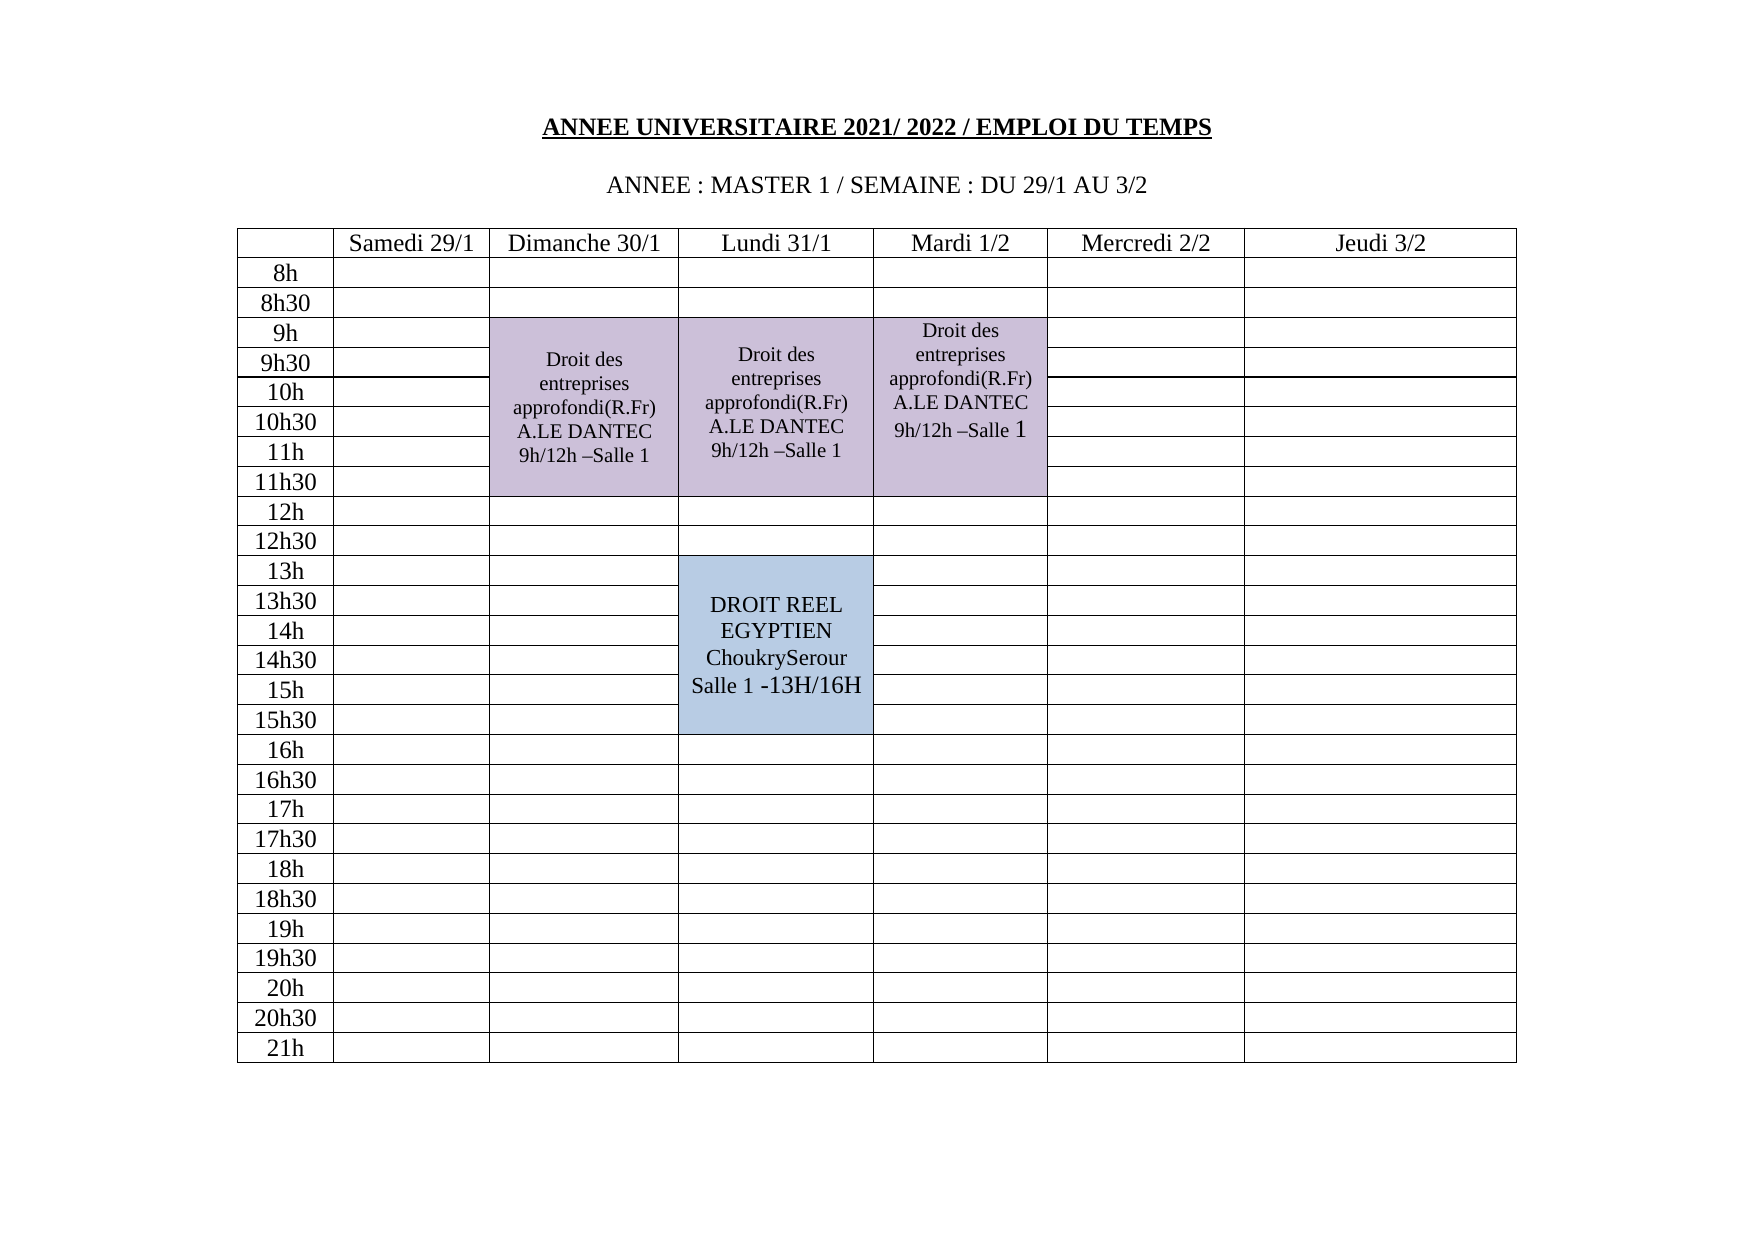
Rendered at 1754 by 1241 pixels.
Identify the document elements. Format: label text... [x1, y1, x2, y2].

table_cell [334, 407, 489, 436]
table_cell [1048, 795, 1244, 823]
table_cell [490, 824, 678, 853]
table_cell 10h30 [238, 407, 333, 436]
table_cell 11h [238, 437, 333, 466]
table_cell 8h30 [238, 288, 333, 317]
table_cell Droit des entreprises approfondi(R.Fr) A.LE DANTEC 9h/12h –Salle 1 [874, 318, 1047, 496]
table_cell [334, 884, 489, 913]
table_cell [334, 497, 489, 525]
table_cell [490, 914, 678, 942]
table_cell [679, 824, 873, 853]
table_cell 13h30 [238, 586, 333, 615]
table_cell [874, 497, 1047, 525]
table_cell [679, 854, 873, 883]
table_cell [874, 705, 1047, 734]
table_cell [1245, 378, 1516, 406]
table_cell [874, 973, 1047, 1002]
table_cell [334, 258, 489, 287]
table_cell [874, 884, 1047, 913]
table_cell [874, 944, 1047, 972]
table_cell [1048, 378, 1244, 406]
table_cell [334, 1033, 489, 1062]
table_cell [1048, 586, 1244, 615]
table_cell [334, 705, 489, 734]
table_cell [1245, 497, 1516, 525]
table_cell [490, 526, 678, 555]
table_cell [874, 795, 1047, 823]
table_cell 9h30 [238, 348, 333, 376]
table_cell [679, 497, 873, 525]
table_cell DROIT REEL EGYPTIEN ChoukrySerour Salle 1 -13H/16H [679, 556, 873, 734]
table_cell [1048, 973, 1244, 1002]
table_cell [334, 467, 489, 496]
table_cell [1245, 616, 1516, 644]
text ANNEE UNIVERSITAIRE 2021/ 2022 / EMPLOI DU TEMPS [150, 112, 1604, 141]
table_cell [874, 646, 1047, 674]
table_cell 15h30 [238, 705, 333, 734]
table_cell [1048, 1033, 1244, 1062]
text ANNEE : MASTER 1 / SEMAINE : DU 29/1 AU 3/2 [150, 170, 1604, 199]
table_cell [1048, 914, 1244, 942]
table_cell 16h [238, 735, 333, 764]
table_cell [1245, 437, 1516, 466]
table_cell [679, 795, 873, 823]
table_cell [490, 1003, 678, 1032]
table_cell [1245, 884, 1516, 913]
table_cell [334, 824, 489, 853]
table_cell [679, 944, 873, 972]
table_header Jeudi 3/2 [1245, 229, 1516, 257]
table_cell [1245, 914, 1516, 942]
table_cell [874, 556, 1047, 585]
table_cell [679, 1003, 873, 1032]
table_cell [1048, 348, 1244, 376]
table_cell [334, 586, 489, 615]
table_cell 20h30 [238, 1003, 333, 1032]
table_cell 14h [238, 616, 333, 644]
table_cell [334, 735, 489, 764]
table_cell 17h [238, 795, 333, 823]
table_header Mardi 1/2 [874, 229, 1047, 257]
table_cell [874, 675, 1047, 704]
table_cell [334, 378, 489, 406]
table_header [238, 229, 333, 257]
table_cell [334, 1003, 489, 1032]
table_cell [490, 795, 678, 823]
table_cell [1245, 1033, 1516, 1062]
table_cell [679, 735, 873, 764]
table_cell [490, 705, 678, 734]
table_cell [1048, 437, 1244, 466]
table_cell [874, 526, 1047, 555]
table_cell 8h [238, 258, 333, 287]
table_cell [334, 854, 489, 883]
table_cell [874, 288, 1047, 317]
table_cell [334, 944, 489, 972]
table_cell [1048, 616, 1244, 644]
table_cell [490, 735, 678, 764]
table_cell [1048, 675, 1244, 704]
table_cell [334, 526, 489, 555]
table_cell [874, 824, 1047, 853]
table_header Samedi 29/1 [334, 229, 489, 257]
table_cell [1048, 646, 1244, 674]
table_cell [1245, 944, 1516, 972]
table_cell [874, 258, 1047, 287]
table_cell [490, 586, 678, 615]
table_cell [1048, 288, 1244, 317]
table_cell 12h [238, 497, 333, 525]
table_cell [334, 795, 489, 823]
table_cell [334, 616, 489, 644]
table_cell [490, 884, 678, 913]
table_cell [334, 348, 489, 376]
table_cell [334, 973, 489, 1002]
table_cell [1048, 556, 1244, 585]
table_cell 15h [238, 675, 333, 704]
table_cell [1245, 318, 1516, 347]
table_cell [334, 556, 489, 585]
table_cell [874, 765, 1047, 793]
table_cell [1245, 586, 1516, 615]
table_cell 14h30 [238, 646, 333, 674]
table_cell Droit des entreprises approfondi(R.Fr) A.LE DANTEC 9h/12h –Salle 1 [490, 318, 678, 496]
table_cell [679, 765, 873, 793]
table_cell [334, 765, 489, 793]
table_cell [490, 556, 678, 585]
table_cell [334, 675, 489, 704]
table_cell [1048, 1003, 1244, 1032]
table_cell [1245, 795, 1516, 823]
table_cell [874, 735, 1047, 764]
table_cell [490, 854, 678, 883]
table_cell [490, 288, 678, 317]
table_cell [874, 1033, 1047, 1062]
table_cell [679, 258, 873, 287]
table_cell [490, 675, 678, 704]
table_cell [679, 914, 873, 942]
table_cell [1245, 288, 1516, 317]
table_cell [679, 973, 873, 1002]
table_cell 20h [238, 973, 333, 1002]
table_cell [1245, 1003, 1516, 1032]
table_cell [1048, 824, 1244, 853]
table_cell [490, 944, 678, 972]
table_cell 16h30 [238, 765, 333, 793]
table_cell 12h30 [238, 526, 333, 555]
table_cell [1245, 675, 1516, 704]
table_cell [1048, 735, 1244, 764]
table_cell [1245, 407, 1516, 436]
table_cell [1245, 765, 1516, 793]
table_cell [490, 765, 678, 793]
table_cell [490, 258, 678, 287]
table_cell 10h [238, 378, 333, 406]
table_cell [1245, 467, 1516, 496]
table_cell Droit des entreprises approfondi(R.Fr) A.LE DANTEC 9h/12h –Salle 1 [679, 318, 873, 496]
table_cell [1048, 318, 1244, 347]
table_cell [1048, 765, 1244, 793]
table_cell [874, 586, 1047, 615]
table_cell 17h30 [238, 824, 333, 853]
table_cell [490, 1033, 678, 1062]
table_cell [490, 616, 678, 644]
table_cell [1048, 258, 1244, 287]
table_header Mercredi 2/2 [1048, 229, 1244, 257]
table_cell [334, 646, 489, 674]
table_cell [1048, 884, 1244, 913]
table_cell 18h30 [238, 884, 333, 913]
table_cell [1048, 407, 1244, 436]
table_cell [874, 616, 1047, 644]
table_cell [874, 854, 1047, 883]
table_cell [679, 1033, 873, 1062]
table_cell [1048, 526, 1244, 555]
table_cell [1048, 467, 1244, 496]
table_cell 19h [238, 914, 333, 942]
table_cell [1048, 705, 1244, 734]
table_cell [334, 437, 489, 466]
table_cell [1048, 854, 1244, 883]
table_cell [334, 318, 489, 347]
table_cell 18h [238, 854, 333, 883]
table_cell 19h30 [238, 944, 333, 972]
table_header Dimanche 30/1 [490, 229, 678, 257]
table_cell [334, 288, 489, 317]
table_cell [490, 973, 678, 1002]
table_cell [1245, 526, 1516, 555]
table_cell [490, 646, 678, 674]
table_cell 9h [238, 318, 333, 347]
table_cell [874, 914, 1047, 942]
table_cell [1245, 646, 1516, 674]
table_cell [490, 497, 678, 525]
table_cell [679, 526, 873, 555]
table_cell [1245, 854, 1516, 883]
table_cell [1048, 944, 1244, 972]
table_cell [1245, 735, 1516, 764]
table_cell [679, 288, 873, 317]
table_cell [334, 914, 489, 942]
table_cell [1245, 705, 1516, 734]
table_header Lundi 31/1 [679, 229, 873, 257]
table_cell [1048, 497, 1244, 525]
table_cell [1245, 824, 1516, 853]
table_cell [1245, 258, 1516, 287]
table_cell [1245, 348, 1516, 376]
table_cell 13h [238, 556, 333, 585]
table_cell 11h30 [238, 467, 333, 496]
table_cell [874, 1003, 1047, 1032]
table_cell [1245, 973, 1516, 1002]
table_cell [1245, 556, 1516, 585]
table_cell 21h [238, 1033, 333, 1062]
table_cell [679, 884, 873, 913]
